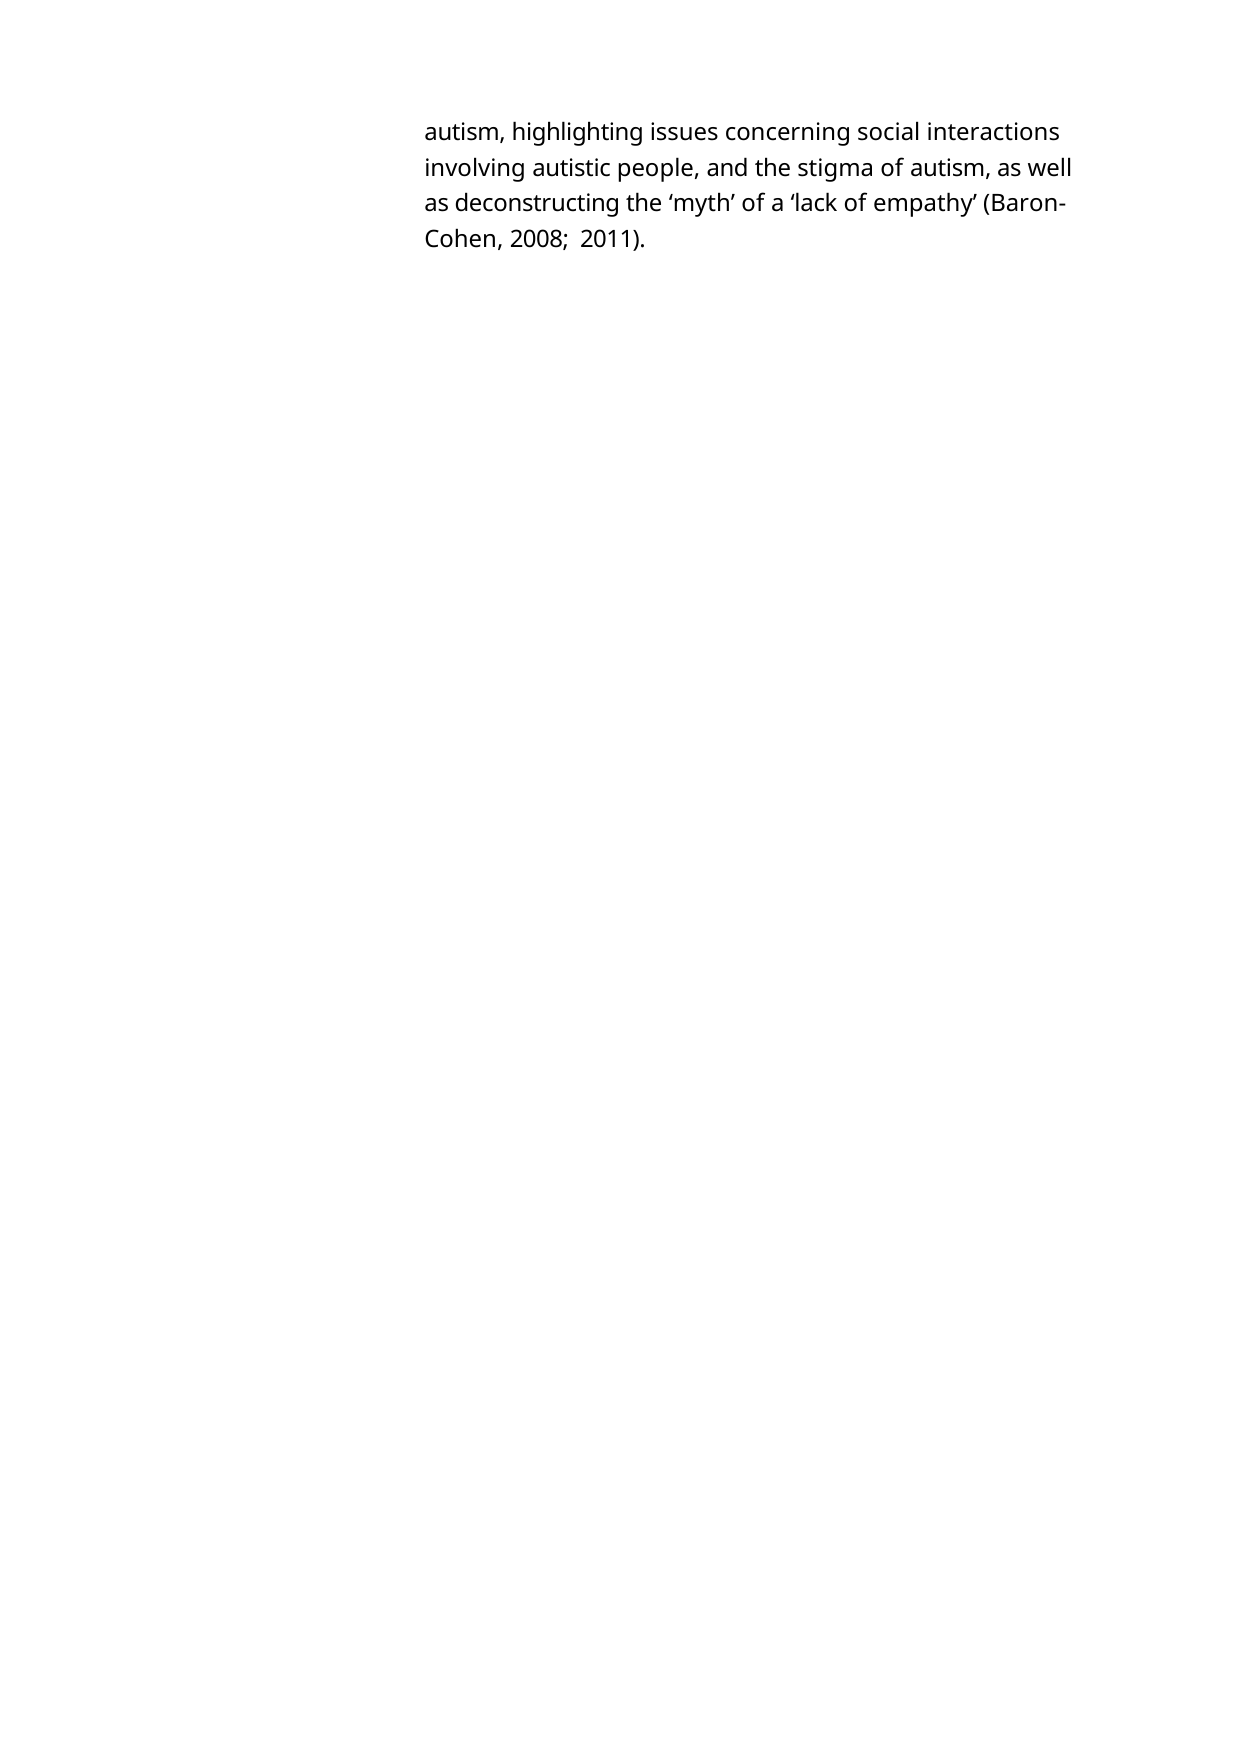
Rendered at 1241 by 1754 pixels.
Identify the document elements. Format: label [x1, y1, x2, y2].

text [424, 114, 1089, 255]
